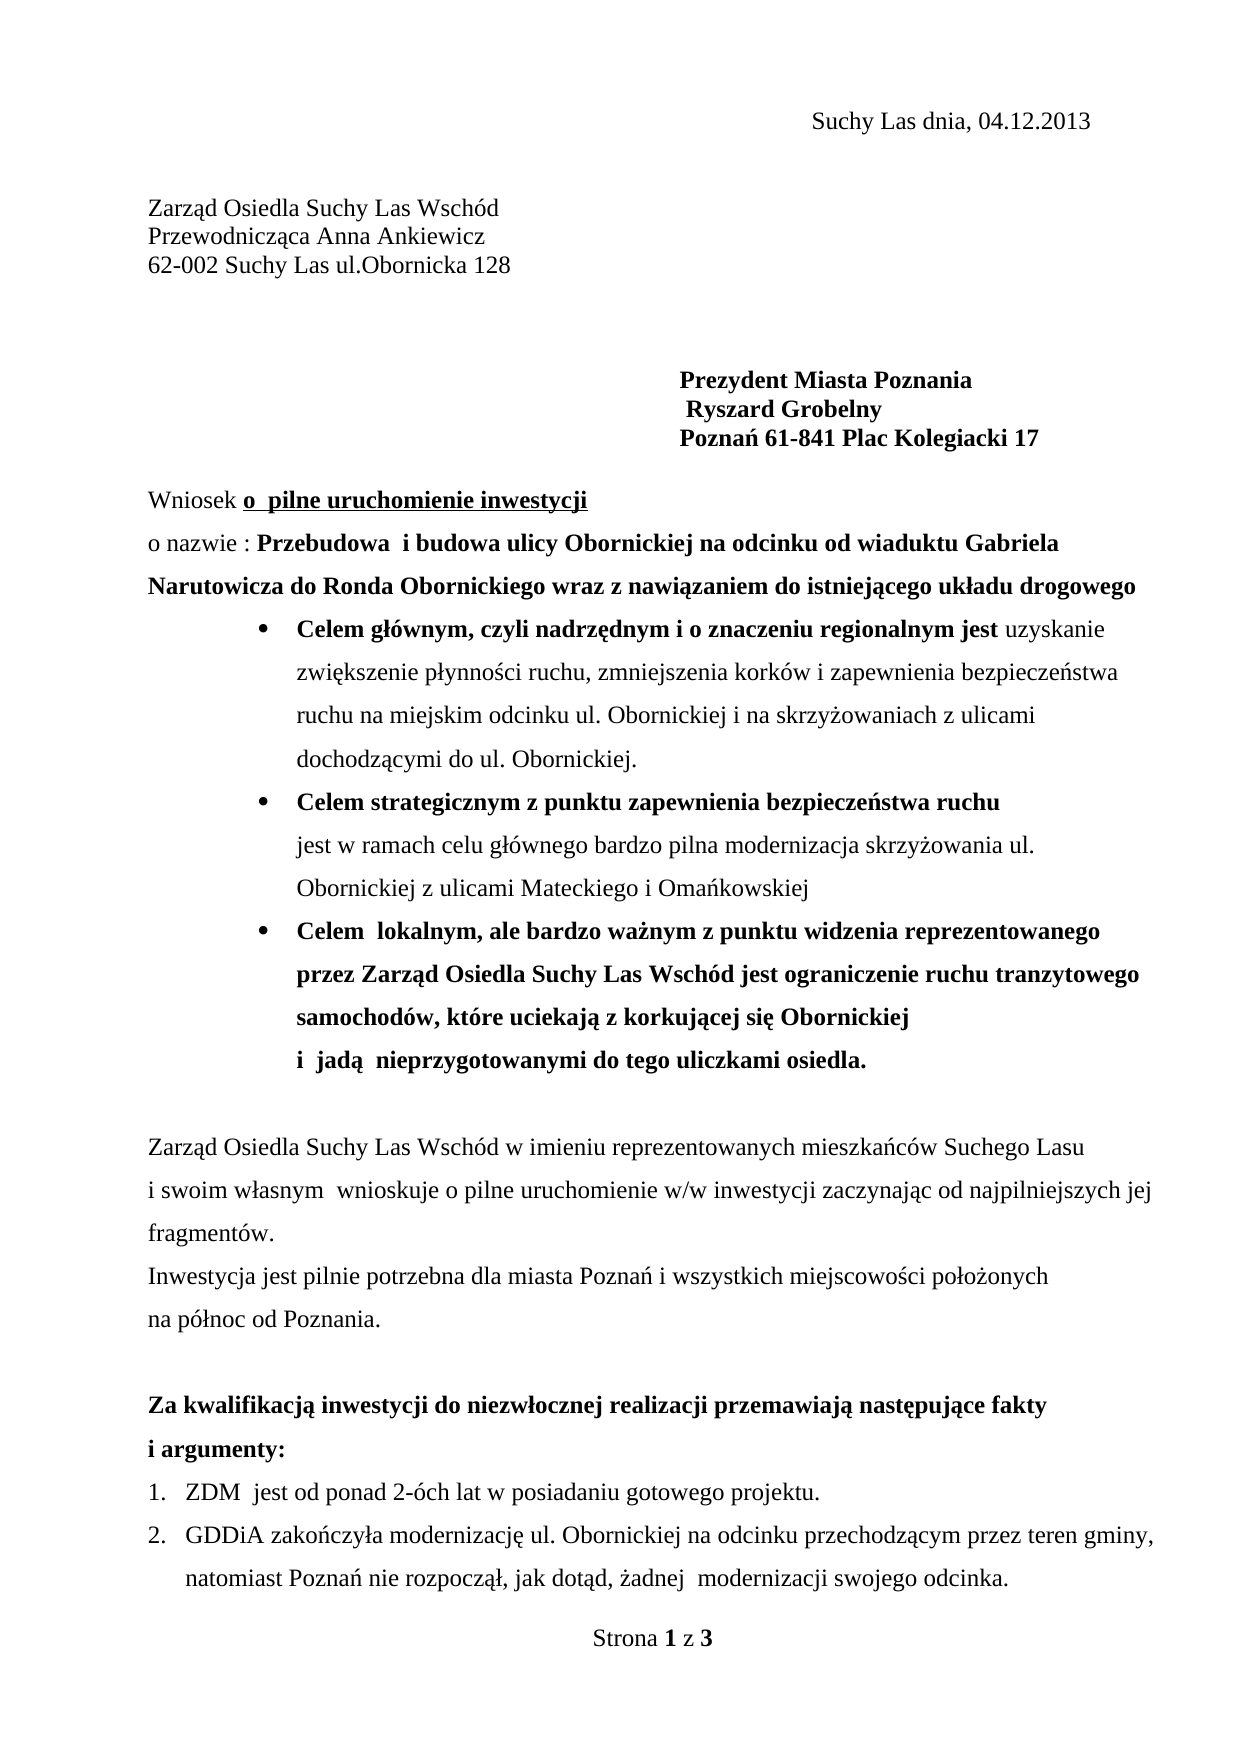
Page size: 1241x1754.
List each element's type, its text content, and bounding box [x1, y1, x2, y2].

text Przewodnicząca Anna Ankiewicz [148, 221, 1157, 250]
text Prezydent Miasta Poznania [664, 365, 1157, 394]
list ZDM jest od ponad 2-óch lat w posiadaniu gotowego projektu. [148, 1477, 1157, 1506]
text na północ od Poznania. [148, 1304, 1157, 1333]
text Suchy Las dnia, 04.12.2013 [148, 106, 1157, 135]
list GDDiA zakończyła modernizację ul. Obornickiej na odcinku przechodzącym przez teren gminy, natomiast Poznań nie rozpoczął, jak dotąd, żadnej modernizacji swojego odcinka. [148, 1520, 1157, 1592]
text o nazwie : Przebudowa i budowa ulicy Obornickiej na odcinku od wiaduktu Gabriela Narutowicza do Ronda Obornickiego wraz z nawiązaniem do istniejącego układu drogowego [148, 528, 1157, 600]
text i argumenty: [148, 1434, 1157, 1462]
text Wniosek o pilne uruchomienie inwestycji [148, 485, 1157, 514]
text Zarząd Osiedla Suchy Las Wschód [148, 193, 1157, 221]
text i swoim własnym wnioskuje o pilne uruchomienie w/w inwestycji zaczynając od najpilniejszych jej fragmentów. [148, 1175, 1157, 1247]
list jest w ramach celu głównego bardzo pilna modernizacja skrzyżowania ul. Obornickiej z ulicami Mateckiego i Omańkowskiej [296, 830, 1157, 902]
text Inwestycja jest pilnie potrzebna dla miasta Poznań i wszystkich miejscowości położonych [148, 1261, 1157, 1290]
list i jadą nieprzygotowanymi do tego uliczkami osiedla. [296, 1046, 1157, 1074]
text Za kwalifikacją inwestycji do niezwłocznej realizacji przemawiają następujące fakty [148, 1391, 1157, 1419]
list Celem strategicznym z punktu zapewnienia bezpieczeństwa ruchu [259, 787, 1157, 816]
text Zarząd Osiedla Suchy Las Wschód w imieniu reprezentowanych mieszkańców Suchego Lasu [148, 1132, 1157, 1161]
text Ryszard Grobelny [664, 394, 1157, 423]
list Celem lokalnym, ale bardzo ważnym z punktu widzenia reprezentowanego przez Zarząd Osiedla Suchy Las Wschód jest ograniczenie ruchu tranzytowego samochodów, które uciekają z korkującej się Obornickiej [259, 916, 1157, 1031]
text 62-002 Suchy Las ul.Obornicka 128 [148, 250, 1157, 279]
list Celem głównym, czyli nadrzędnym i o znaczeniu regionalnym jest uzyskanie zwiększenie płynności ruchu, zmniejszenia korków i zapewnienia bezpieczeństwa ruchu na miejskim odcinku ul. Obornickiej i na skrzyżowaniach z ulicami dochodzącymi do ul. Obornickiej. [259, 614, 1157, 772]
text Poznań 61-841 Plac Kolegiacki 17 [664, 423, 1157, 451]
